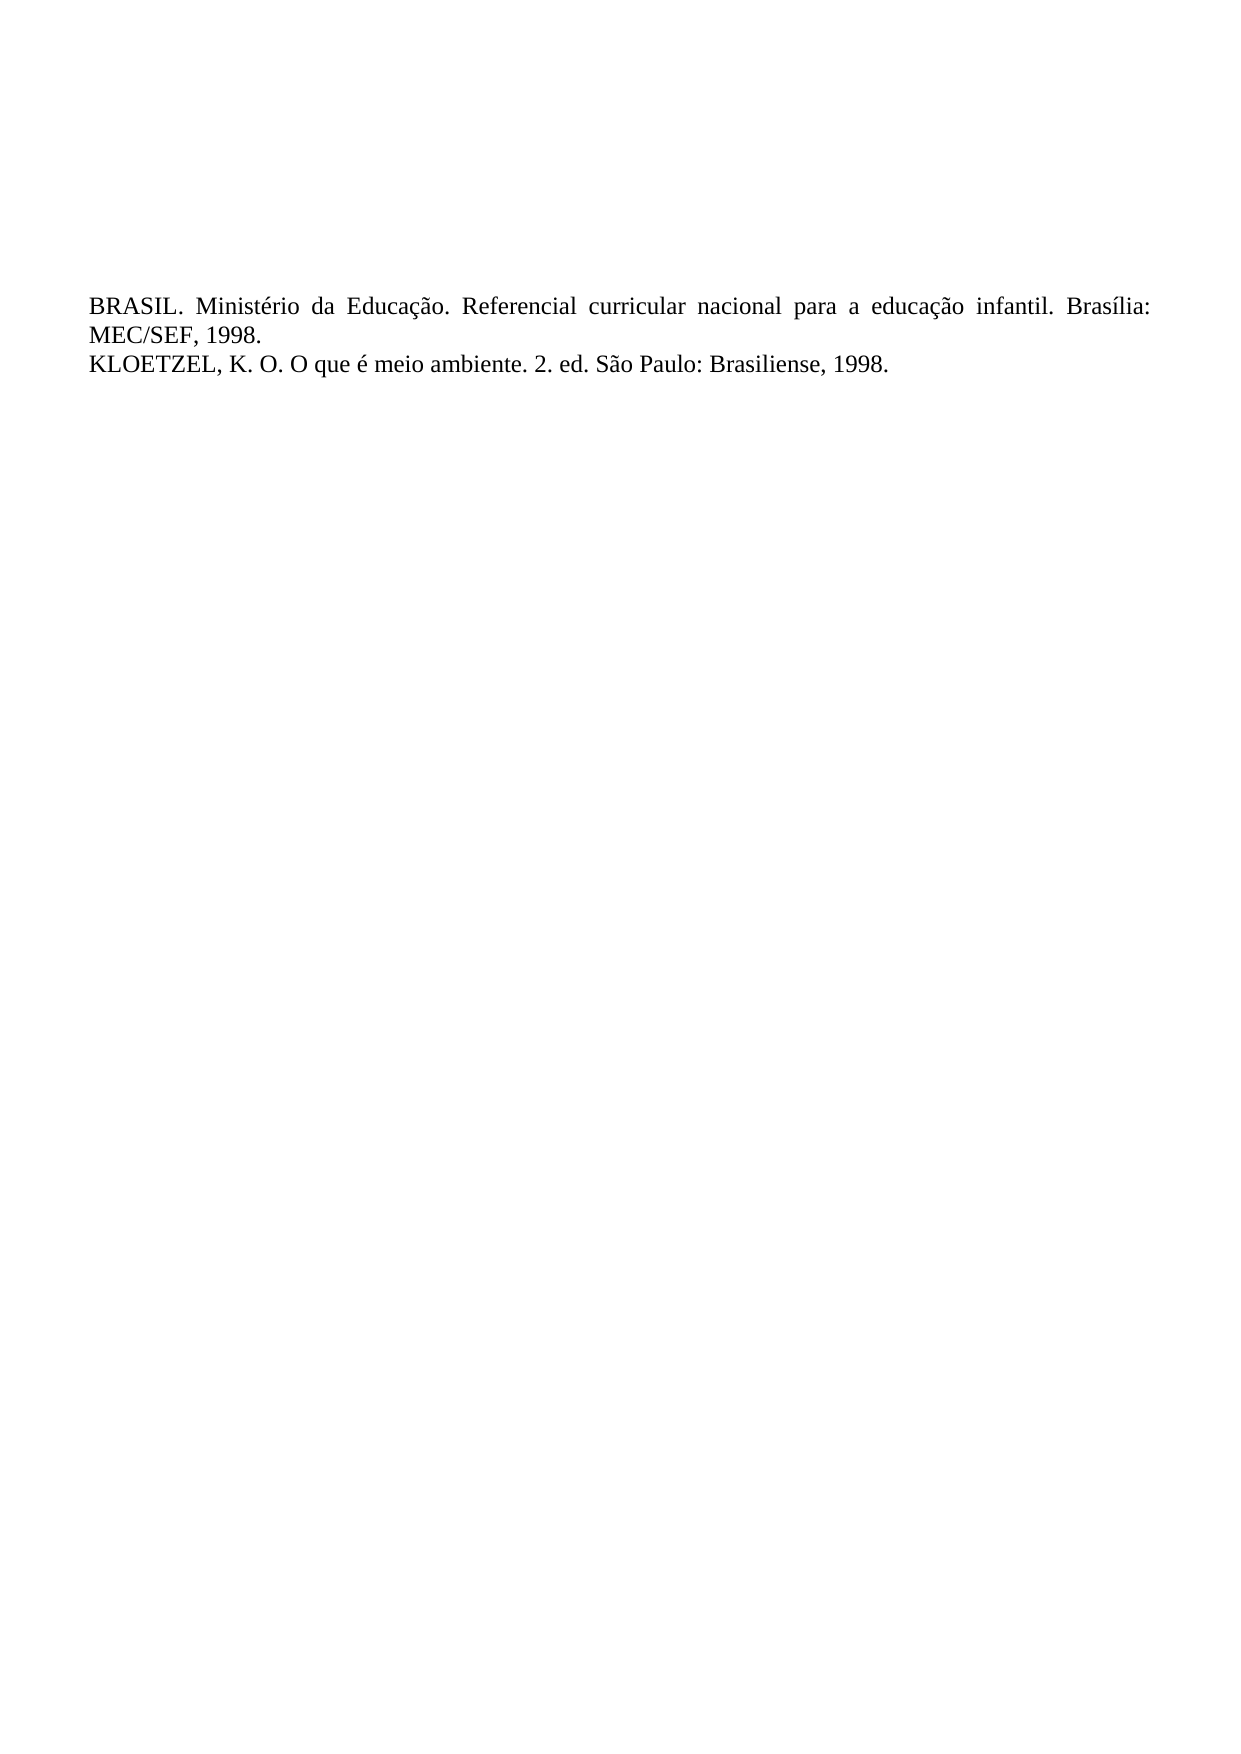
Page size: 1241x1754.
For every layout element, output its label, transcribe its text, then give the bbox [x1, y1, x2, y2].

text KLOETZEL, K. O. O que é meio ambiente. 2. ed. São Paulo: Brasiliense, 1998. [89, 349, 1152, 378]
text BRASIL. Ministério da Educação. Referencial curricular nacional para a educação infantil. Brasília: MEC/SEF, 1998. [89, 291, 1152, 349]
